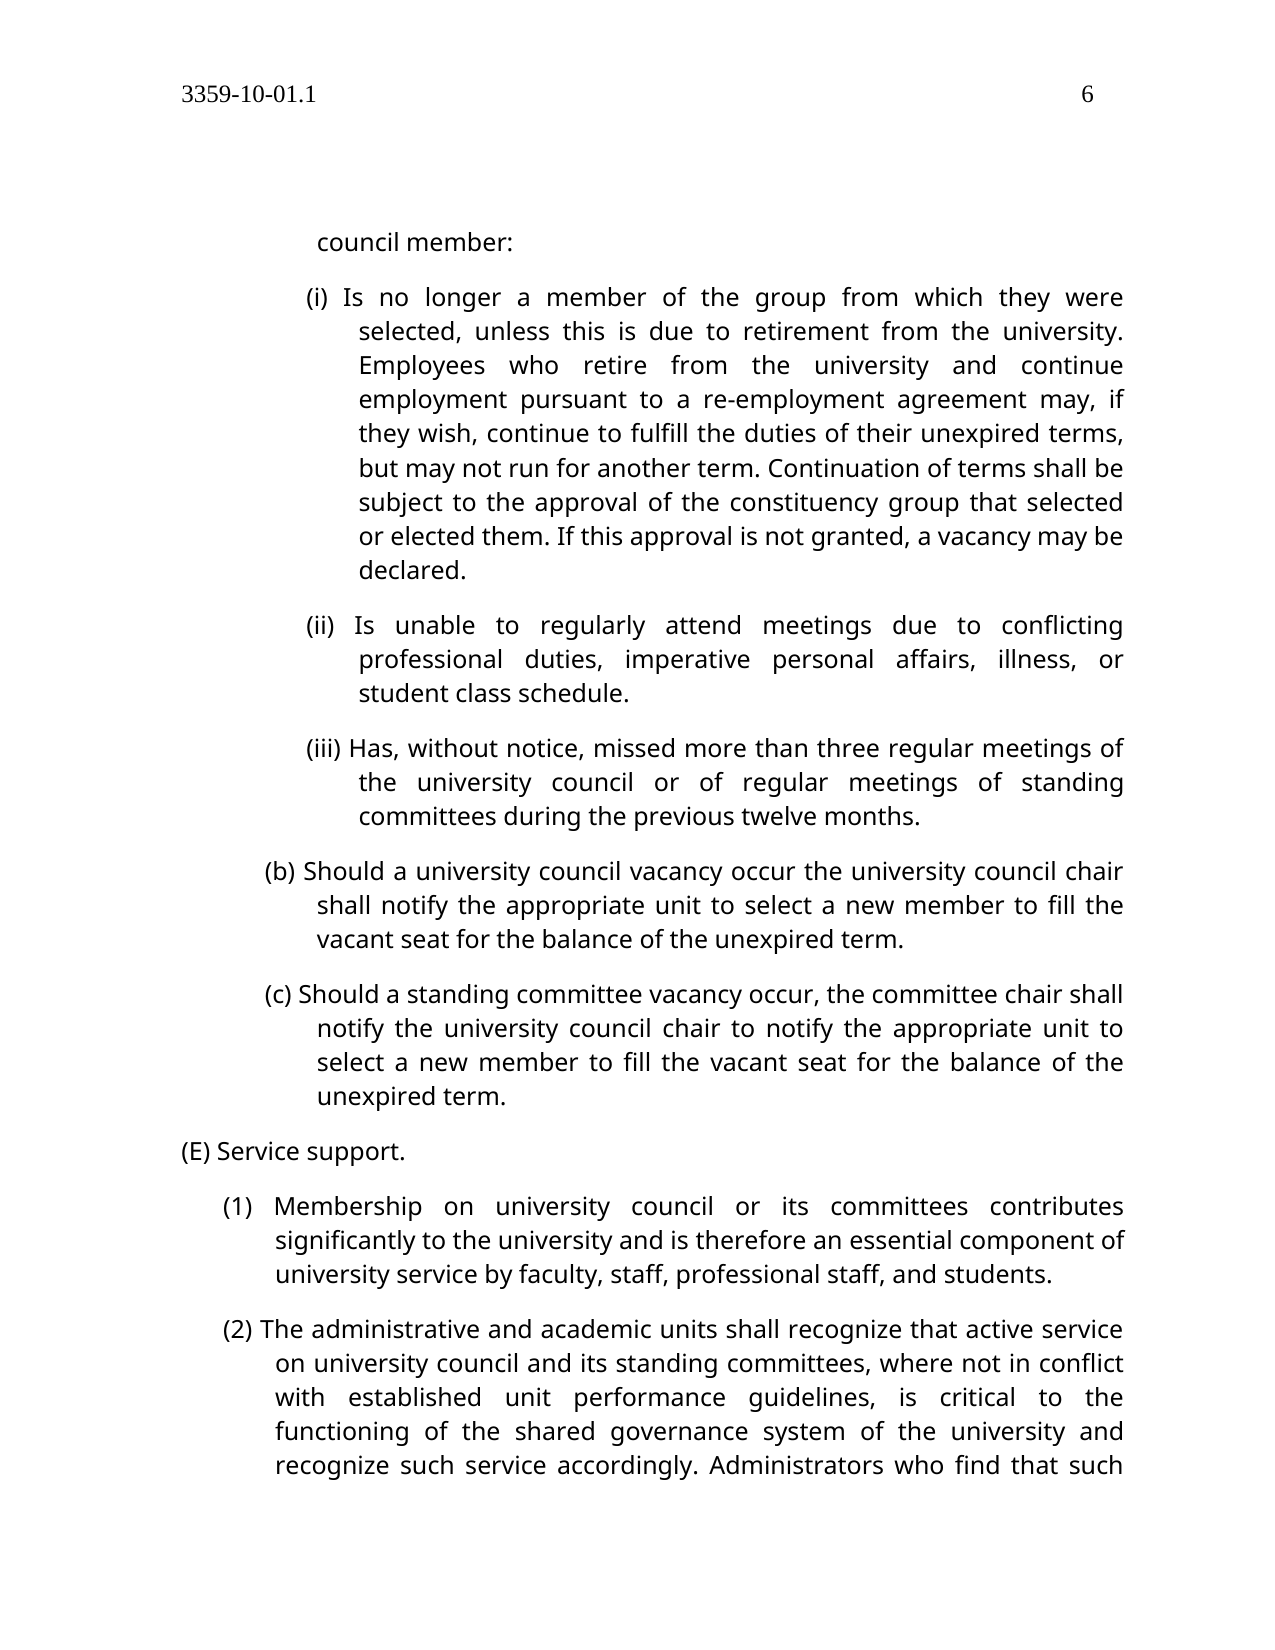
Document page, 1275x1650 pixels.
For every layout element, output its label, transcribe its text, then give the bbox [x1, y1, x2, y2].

text (1) Membership on university council or its committees contributes significantly to the university and is therefore an essential component of university service by faculty, staff, professional staff, and students. [223, 1188, 1125, 1291]
text (i) Is no longer a member of the group from which they were selected, unless this is due to retirement from the university. Employees who retire from the university and continue employment pursuant to a re-employment agreement may, if they wish, continue to fulfill the duties of their unexpired terms, but may not run for another term. Continuation of terms shall be subject to the approval of the constituency group that selected or elected them. If this approval is not granted, a vacancy may be declared. [306, 280, 1125, 586]
text (iii) Has, without notice, missed more than three regular meetings of the university council or of regular meetings of standing committees during the previous twelve months. [306, 730, 1125, 832]
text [223, 1311, 1125, 1482]
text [264, 225, 1125, 259]
text (ii) Is unable to regularly attend meetings due to conflicting professional duties, imperative personal affairs, illness, or student class schedule. [306, 607, 1125, 709]
text (c) Should a standing committee vacancy occur, the committee chair shall notify the university council chair to notify the appropriate unit to select a new member to fill the vacant seat for the balance of the unexpired term. [264, 976, 1125, 1113]
text (E) Service support. [181, 1133, 1125, 1167]
text (b) Should a university council vacancy occur the university council chair shall notify the appropriate unit to select a new member to fill the vacant seat for the balance of the unexpired term. [264, 853, 1125, 956]
